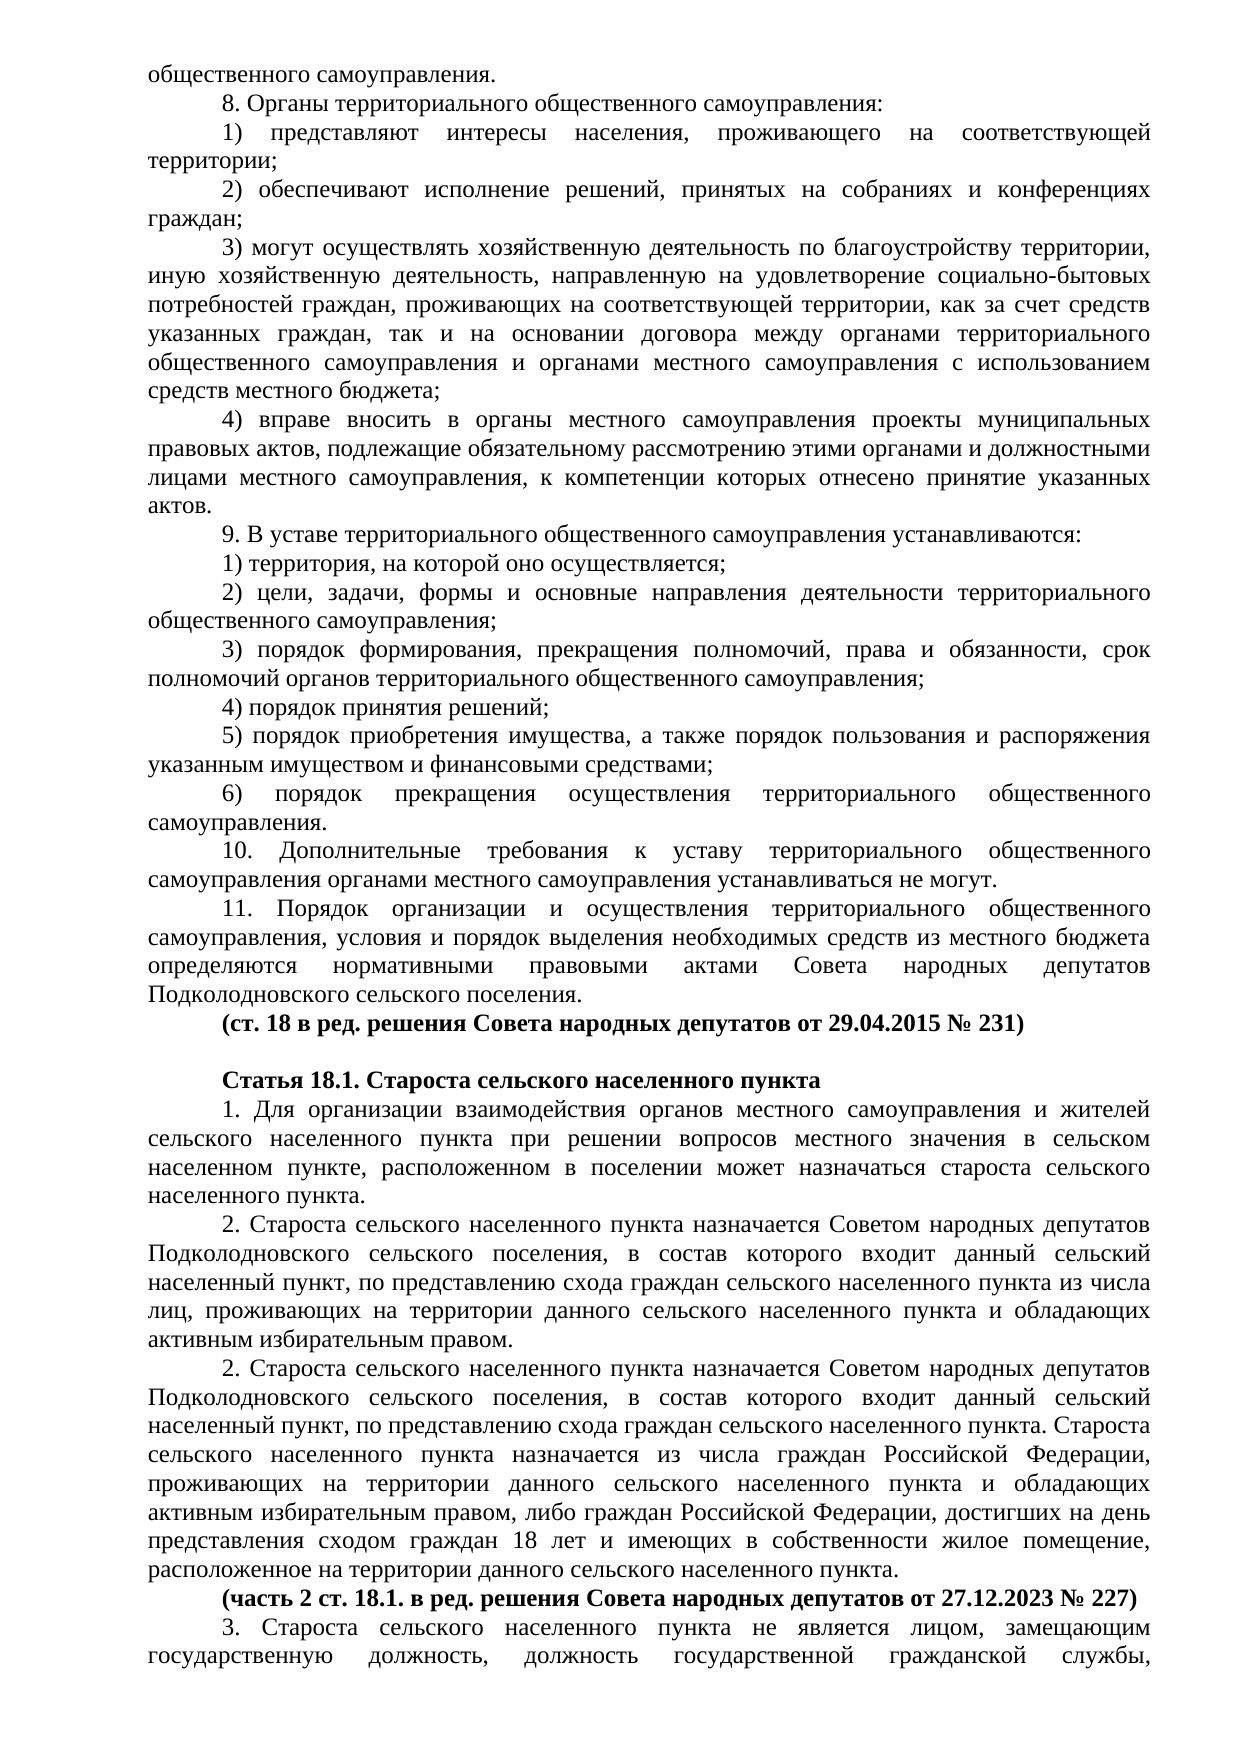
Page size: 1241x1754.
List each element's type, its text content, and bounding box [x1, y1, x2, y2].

text 5) порядок приобретения имущества, а также порядок пользования и распоряжения указанным имуществом и финансовыми средствами; [148, 720, 1152, 778]
text (ст. 18 в ред. решения Совета народных депутатов от 29.04.2015 № 231) [148, 1008, 1152, 1037]
text 3) могут осуществлять хозяйственную деятельность по благоустройству территории, иную хозяйственную деятельность, направленную на удовлетворение социально-бытовых потребностей граждан, проживающих на соответствующей территории, как за счет средств указанных граждан, так и на основании договора между органами территориального общественного самоуправления и органами местного самоуправления с использованием средств местного бюджета; [148, 232, 1152, 404]
text 2. Староста сельского населенного пункта назначается Советом народных депутатов Подколодновского сельского поселения, в состав которого входит данный сельский населенный пункт, по представлению схода граждан сельского населенного пункта. Староста сельского населенного пункта назначается из числа граждан Российской Федерации, проживающих на территории данного сельского населенного пункта и обладающих активным избирательным правом, либо граждан Российской Федерации, достигших на день представления сходом граждан 18 лет и имеющих в собственности жилое помещение, расположенное на территории данного сельского населенного пункта. [148, 1353, 1152, 1583]
text 2. Староста сельского населенного пункта назначается Советом народных депутатов Подколодновского сельского поселения, в состав которого входит данный сельский населенный пункт, по представлению схода граждан сельского населенного пункта из числа лиц, проживающих на территории данного сельского населенного пункта и обладающих активным избирательным правом. [148, 1209, 1152, 1353]
text 2) цели, задачи, формы и основные направления деятельности территориального общественного самоуправления; [148, 577, 1152, 634]
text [148, 1612, 1152, 1669]
text 4) вправе вносить в органы местного самоуправления проекты муниципальных правовых актов, подлежащие обязательному рассмотрению этими органами и должностными лицами местного самоуправления, к компетенции которых отнесено принятие указанных актов. [148, 404, 1152, 519]
text 11. Порядок организации и осуществления территориального общественного самоуправления, условия и порядок выделения необходимых средств из местного бюджета определяются нормативными правовыми актами Совета народных депутатов Подколодновского сельского поселения. [148, 893, 1152, 1008]
text 10. Дополнительные требования к уставу территориального общественного самоуправления органами местного самоуправления устанавливаться не могут. [148, 835, 1152, 893]
text 2) обеспечивают исполнение решений, принятых на собраниях и конференциях граждан; [148, 174, 1152, 232]
text 3) порядок формирования, прекращения полномочий, права и обязанности, срок полномочий органов территориального общественного самоуправления; [148, 634, 1152, 692]
text 1) представляют интересы населения, проживающего на соответствующей территории; [148, 117, 1152, 174]
text 8. Органы территориального общественного самоуправления: [148, 88, 1152, 117]
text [148, 59, 1152, 88]
text Статья 18.1. Староста сельского населенного пункта [148, 1065, 1152, 1094]
text 1. Для организации взаимодействия органов местного самоуправления и жителей сельского населенного пункта при решении вопросов местного значения в сельском населенном пункте, расположенном в поселении может назначаться староста сельского населенного пункта. [148, 1094, 1152, 1209]
text 9. В уставе территориального общественного самоуправления устанавливаются: [148, 519, 1152, 548]
text 4) порядок принятия решений; [148, 692, 1152, 720]
text 1) территория, на которой оно осуществляется; [148, 548, 1152, 577]
text 6) порядок прекращения осуществления территориального общественного самоуправления. [148, 778, 1152, 835]
text (часть 2 ст. 18.1. в ред. решения Совета народных депутатов от 27.12.2023 № 227) [148, 1583, 1152, 1612]
